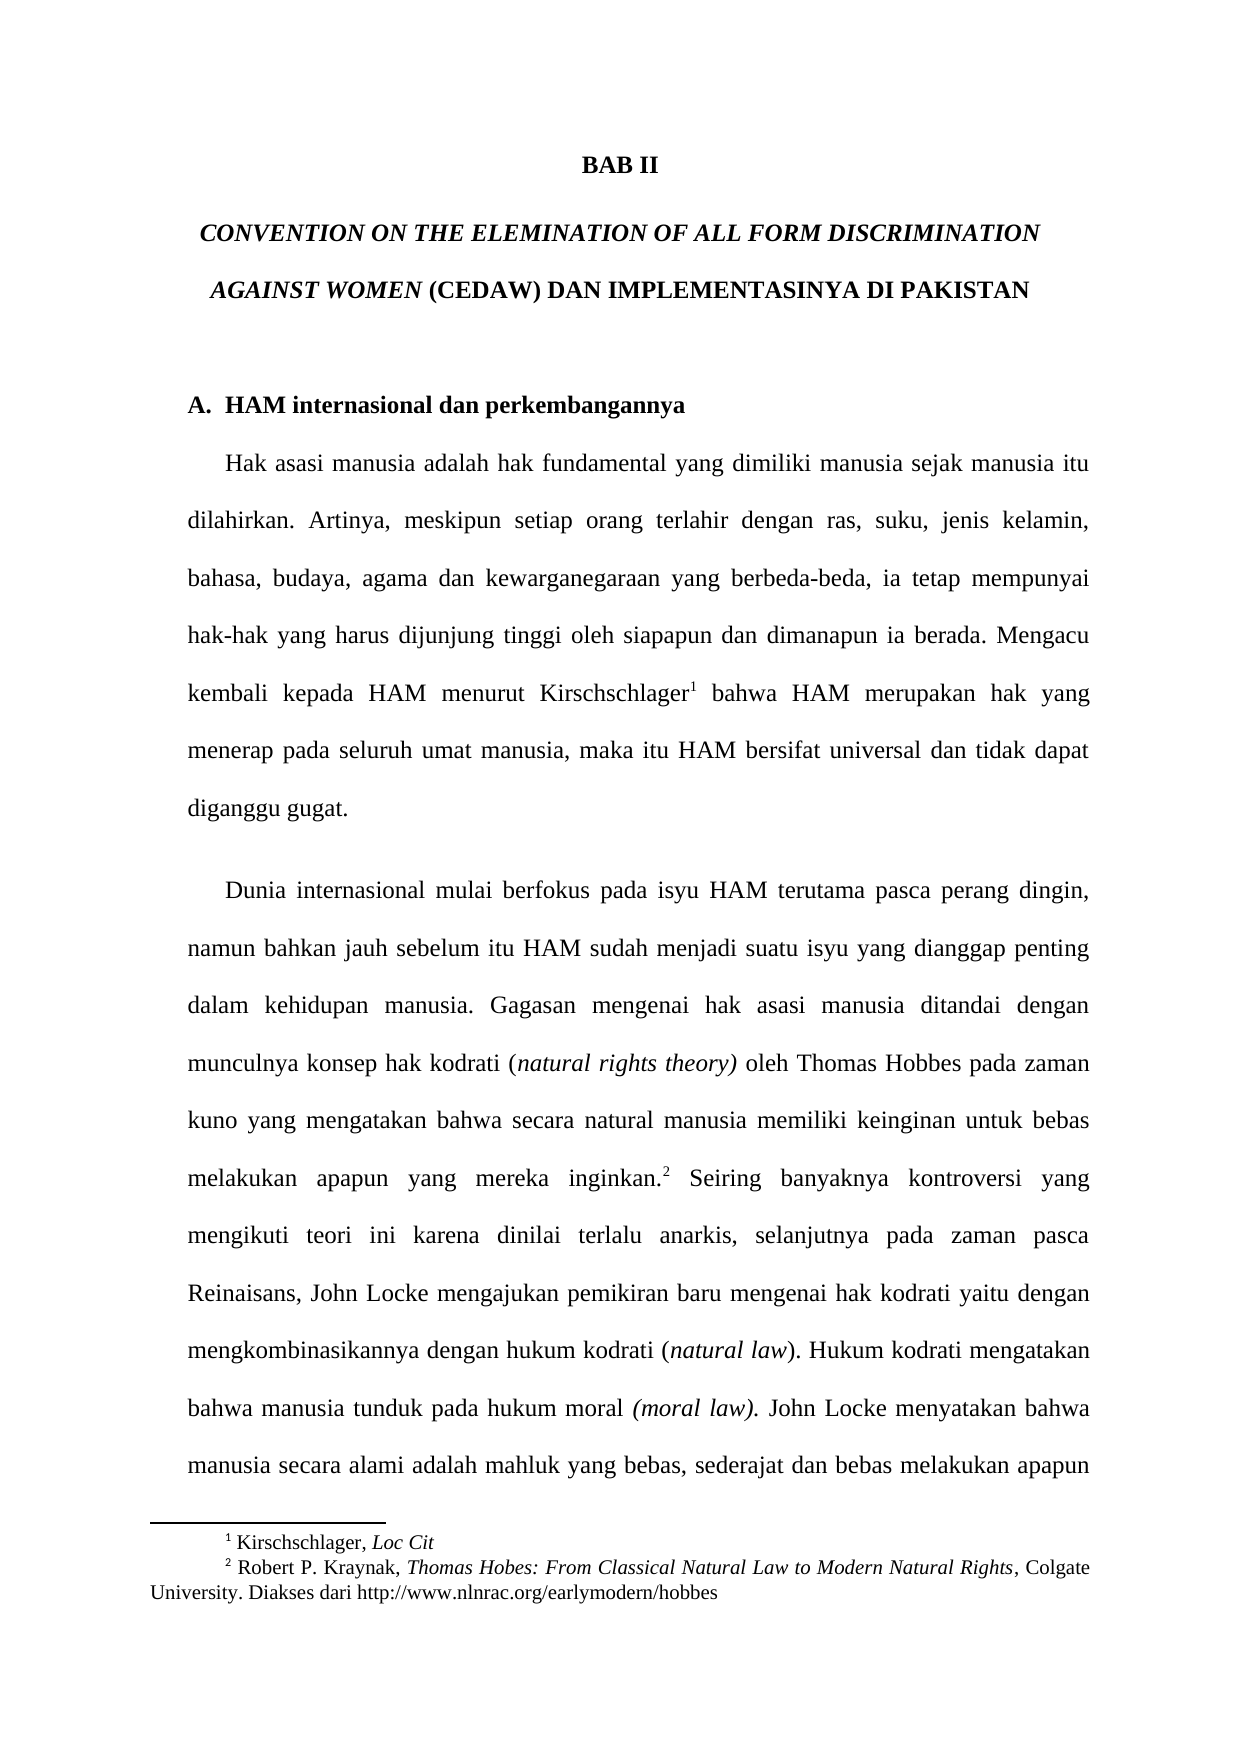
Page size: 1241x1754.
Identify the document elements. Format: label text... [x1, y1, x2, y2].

text Hak asasi manusia adalah hak fundamental yang dimiliki manusia sejak manusia itu dilahirkan. Artinya, meskipun setiap orang terlahir dengan ras, suku, jenis kelamin, bahasa, budaya, agama dan kewarganegaraan yang berbeda-beda, ia tetap mempunyai hak-hak yang harus dijunjung tinggi oleh siapapun dan dimanapun ia berada. Mengacu kembali kepada HAM menurut Kirschschlager bahwa HAM merupakan hak yang menerap pada seluruh umat manusia, maka itu HAM bersifat universal dan tidak dapat diganggu gugat. [187, 448, 1090, 822]
text BAB II [150, 150, 1090, 179]
list HAM internasional dan perkembangannya [187, 391, 1090, 419]
subtitle CONVENTION ON THE ELEMINATION OF ALL FORM DISCRIMINATION AGAINST WOMEN (CEDAW) DAN IMPLEMENTASINYA DI PAKISTAN [150, 218, 1090, 304]
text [187, 876, 1090, 1479]
